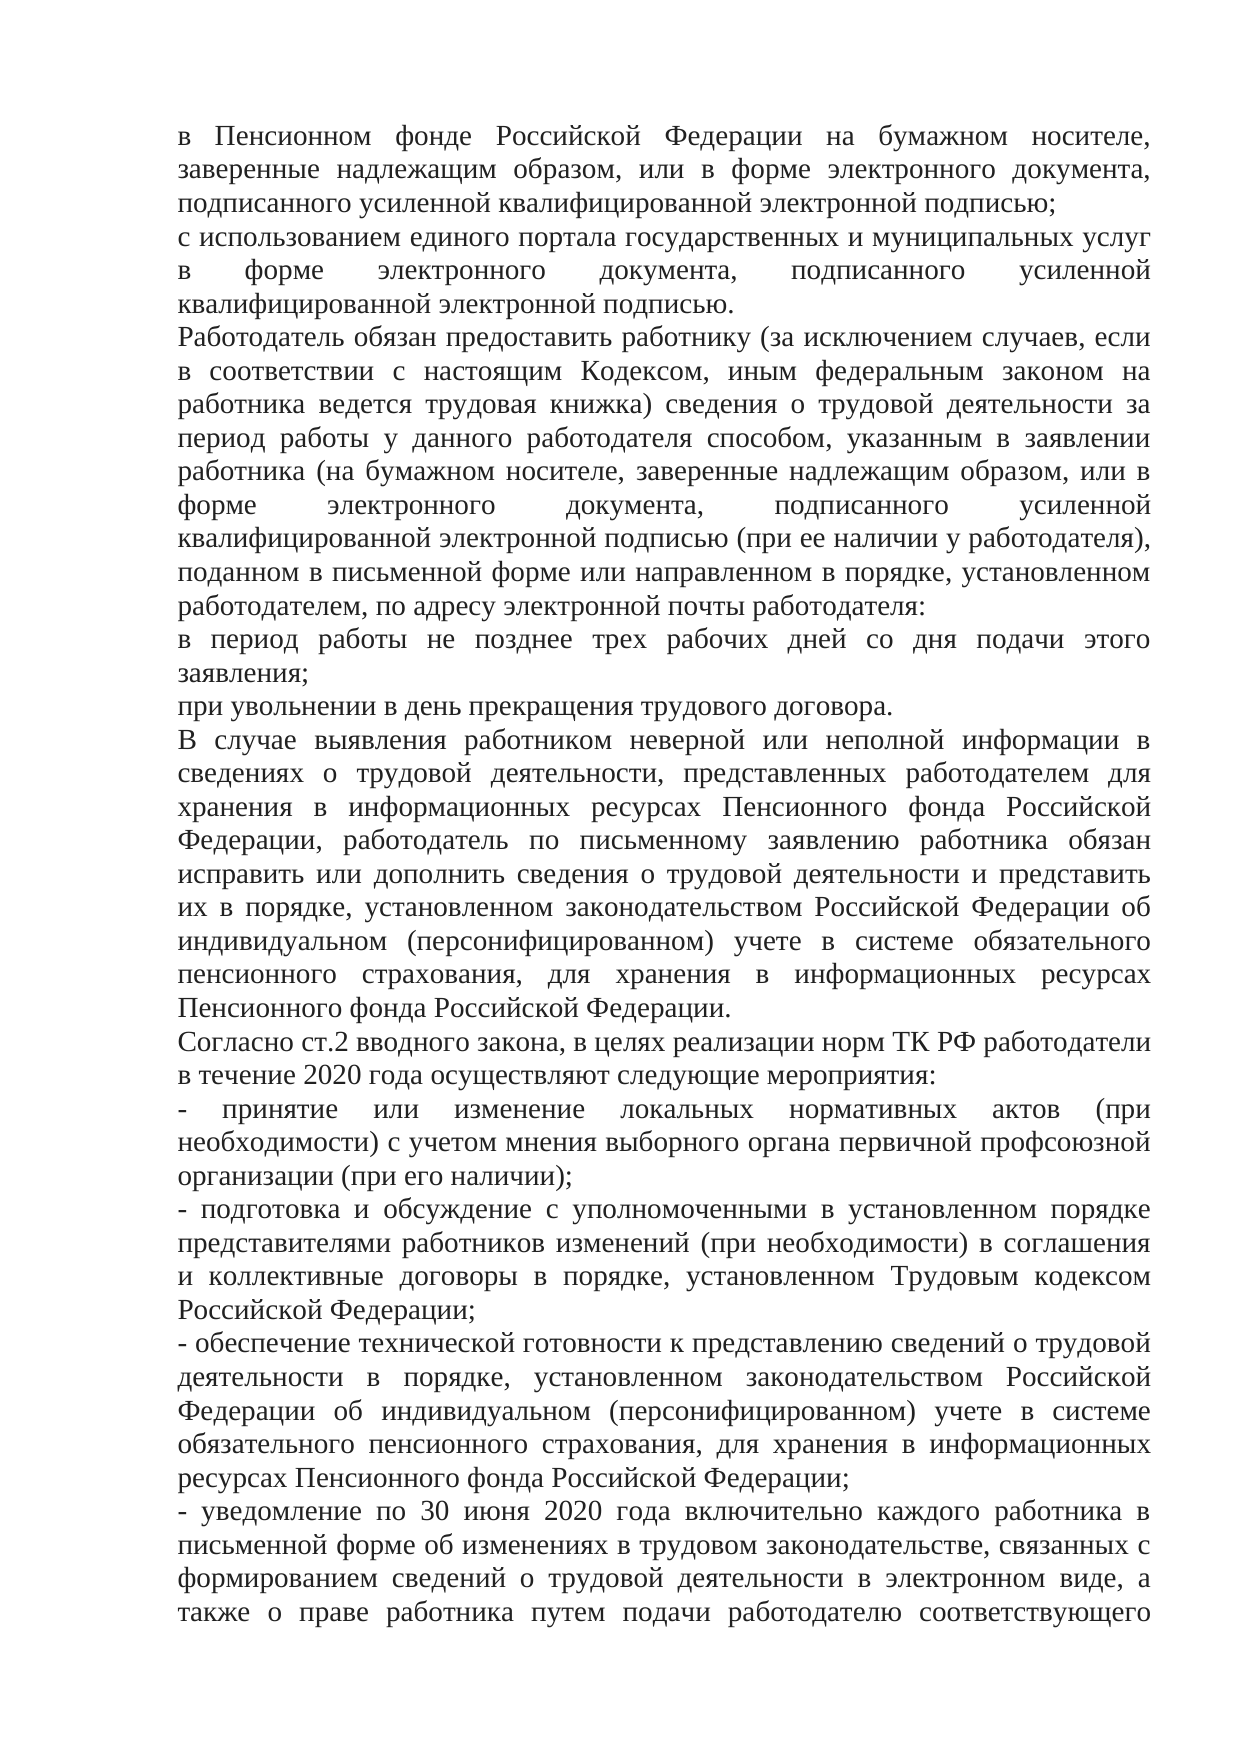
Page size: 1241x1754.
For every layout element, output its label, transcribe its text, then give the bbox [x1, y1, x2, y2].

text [177, 1493, 1152, 1627]
text с использованием единого портала государственных и муниципальных услуг в форме электронного документа, подписанного усиленной квалифицированной электронной подписью. [177, 219, 1152, 319]
text В случае выявления работником неверной или неполной информации в сведениях о трудовой деятельности, представленных работодателем для хранения в информационных ресурсах Пенсионного фонда Российской Федерации, работодатель по письменному заявлению работника обязан исправить или дополнить сведения о трудовой деятельности и представить их в порядке, установленном законодательством Российской Федерации об индивидуальном (персонифицированном) учете в системе обязательного пенсионного страхования, для хранения в информационных ресурсах Пенсионного фонда Российской Федерации. [177, 722, 1152, 1024]
text - подготовка и обсуждение с уполномоченными в установленном порядке представителями работников изменений (при необходимости) в соглашения и коллективные договоры в порядке, установленном Трудовым кодексом Российской Федерации; [177, 1191, 1152, 1326]
text Работодатель обязан предоставить работнику (за исключением случаев, если в соответствии с настоящим Кодексом, иным федеральным законом на работника ведется трудовая книжка) сведения о трудовой деятельности за период работы у данного работодателя способом, указанным в заявлении работника (на бумажном носителе, заверенные надлежащим образом, или в форме электронного документа, подписанного усиленной квалифицированной электронной подписью (при ее наличии у работодателя), поданном в письменной форме или направленном в порядке, установленном работодателем, по адресу электронной почты работодателя: [177, 319, 1152, 621]
text в Пенсионном фонде Российской Федерации на бумажном носителе, заверенные надлежащим образом, или в форме электронного документа, подписанного усиленной квалифицированной электронной подписью; [177, 118, 1152, 219]
text при увольнении в день прекращения трудового договора. [177, 688, 1152, 722]
text в период работы не позднее трех рабочих дней со дня подачи этого заявления; [177, 621, 1152, 688]
text - обеспечение технической готовности к представлению сведений о трудовой деятельности в порядке, установленном законодательством Российской Федерации об индивидуальном (персонифицированном) учете в системе обязательного пенсионного страхования, для хранения в информационных ресурсах Пенсионного фонда Российской Федерации; [177, 1326, 1152, 1493]
text Согласно ст.2 вводного закона, в целях реализации норм ТК РФ работодатели в течение 2020 года осуществляют следующие мероприятия: [177, 1024, 1152, 1091]
text - принятие или изменение локальных нормативных актов (при необходимости) с учетом мнения выборного органа первичной профсоюзной организации (при его наличии); [177, 1091, 1152, 1191]
